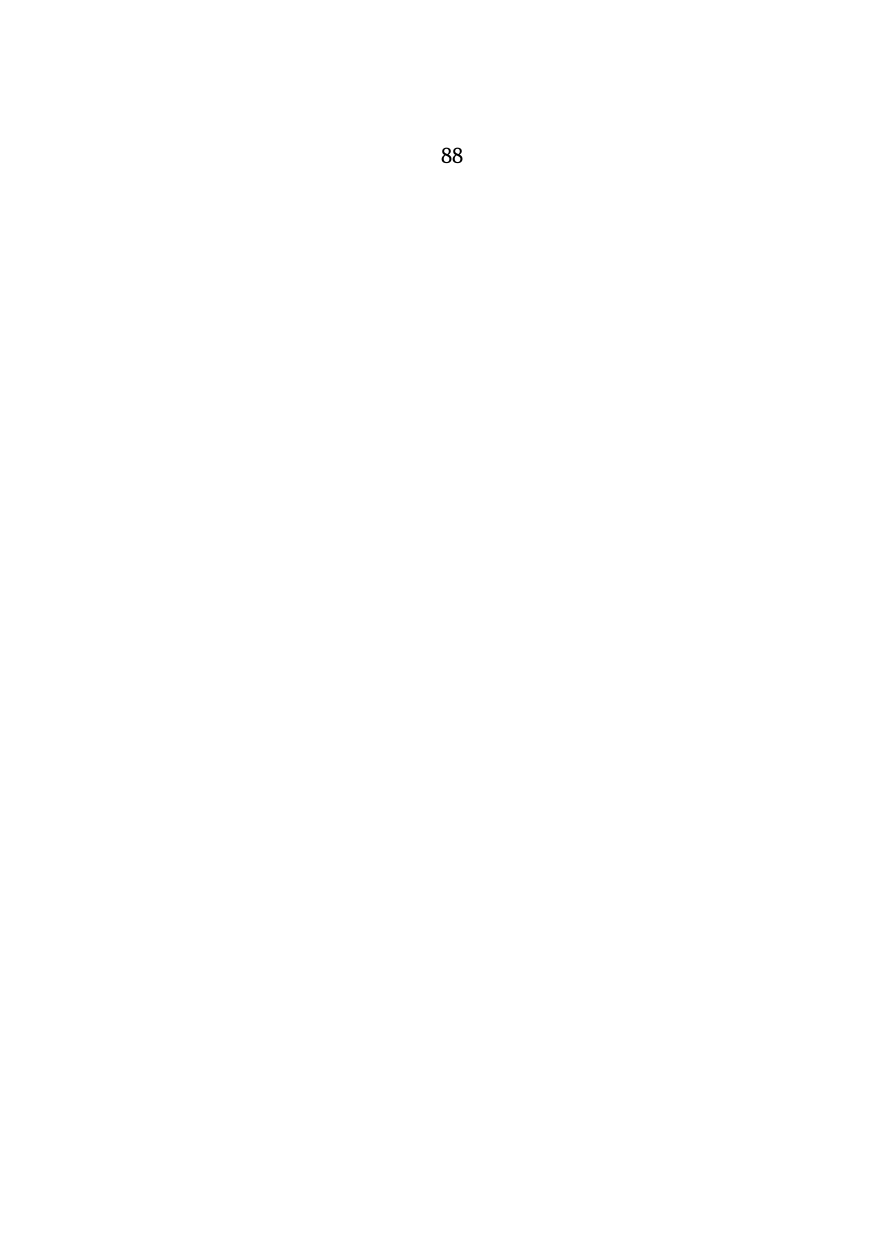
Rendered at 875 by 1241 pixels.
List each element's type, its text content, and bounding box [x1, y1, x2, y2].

text 88 [107, 143, 797, 169]
